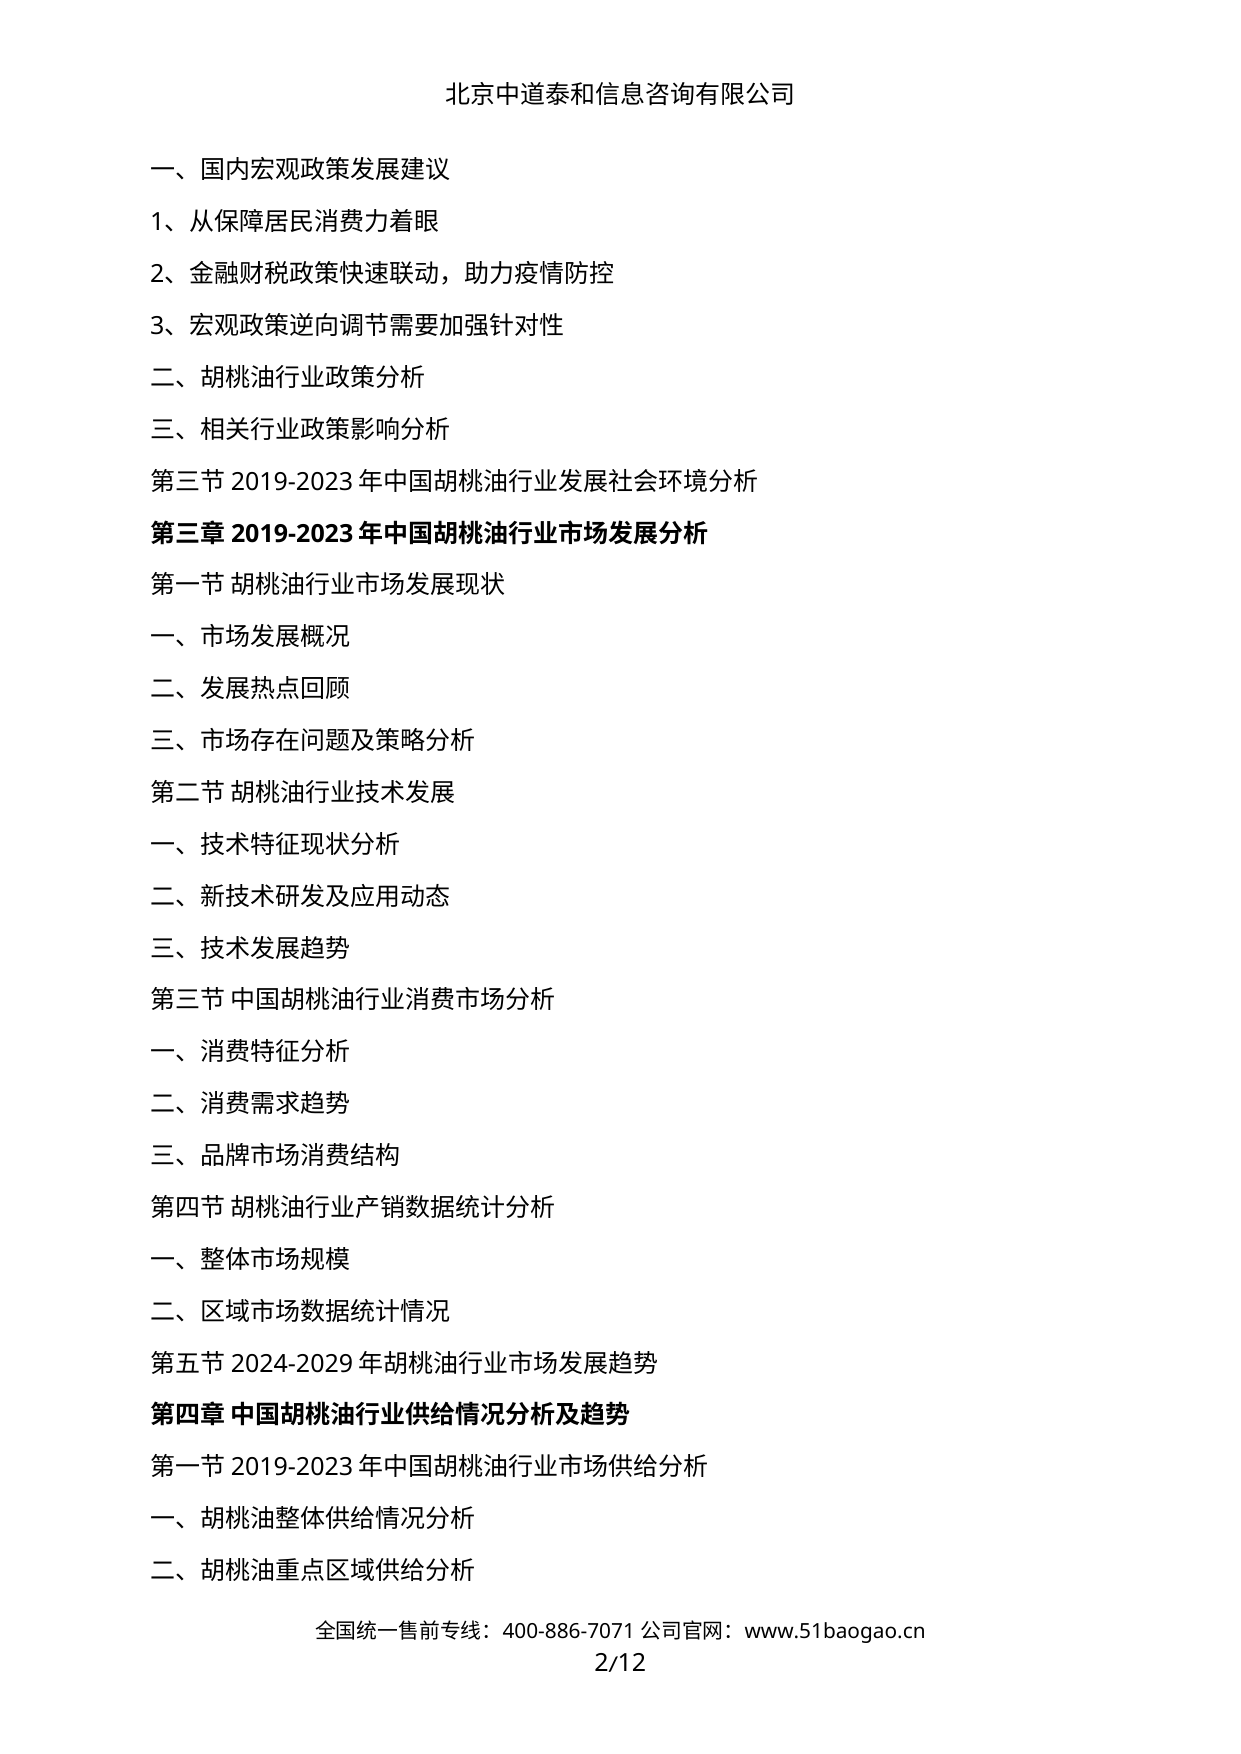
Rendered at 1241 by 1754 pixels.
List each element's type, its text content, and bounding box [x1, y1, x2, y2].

text 一、市场发展概况 [150, 617, 1090, 653]
text 第一节 胡桃油行业市场发展现状 [150, 565, 1090, 601]
text 第二节 胡桃油行业技术发展 [150, 772, 1090, 809]
text 一、胡桃油整体供给情况分析 [150, 1499, 1090, 1535]
text 一、整体市场规模 [150, 1239, 1090, 1276]
text 3、宏观政策逆向调节需要加强针对性 [150, 306, 1090, 342]
text 第三章 2019-2023年中国胡桃油行业市场发展分析 [150, 513, 1090, 549]
text 三、市场存在问题及策略分析 [150, 721, 1090, 757]
text 三、品牌市场消费结构 [150, 1136, 1090, 1172]
text 一、消费特征分析 [150, 1032, 1090, 1068]
text 第四节 胡桃油行业产销数据统计分析 [150, 1187, 1090, 1224]
text 第五节 2024-2029年胡桃油行业市场发展趋势 [150, 1343, 1090, 1379]
text 二、发展热点回顾 [150, 669, 1090, 705]
text 第四章 中国胡桃油行业供给情况分析及趋势 [150, 1395, 1090, 1431]
text 二、胡桃油重点区域供给分析 [150, 1551, 1090, 1587]
text 1、从保障居民消费力着眼 [150, 202, 1090, 238]
text 二、新技术研发及应用动态 [150, 876, 1090, 912]
text 一、国内宏观政策发展建议 [150, 150, 1090, 186]
text 二、胡桃油行业政策分析 [150, 357, 1090, 394]
text 二、消费需求趋势 [150, 1084, 1090, 1120]
text 第三节 2019-2023年中国胡桃油行业发展社会环境分析 [150, 461, 1090, 497]
text 2、金融财税政策快速联动，助力疫情防控 [150, 254, 1090, 290]
text 三、相关行业政策影响分析 [150, 409, 1090, 446]
text 第一节 2019-2023年中国胡桃油行业市场供给分析 [150, 1447, 1090, 1483]
text 三、技术发展趋势 [150, 928, 1090, 964]
text 二、区域市场数据统计情况 [150, 1291, 1090, 1327]
text 一、技术特征现状分析 [150, 824, 1090, 861]
text 第三节 中国胡桃油行业消费市场分析 [150, 980, 1090, 1016]
